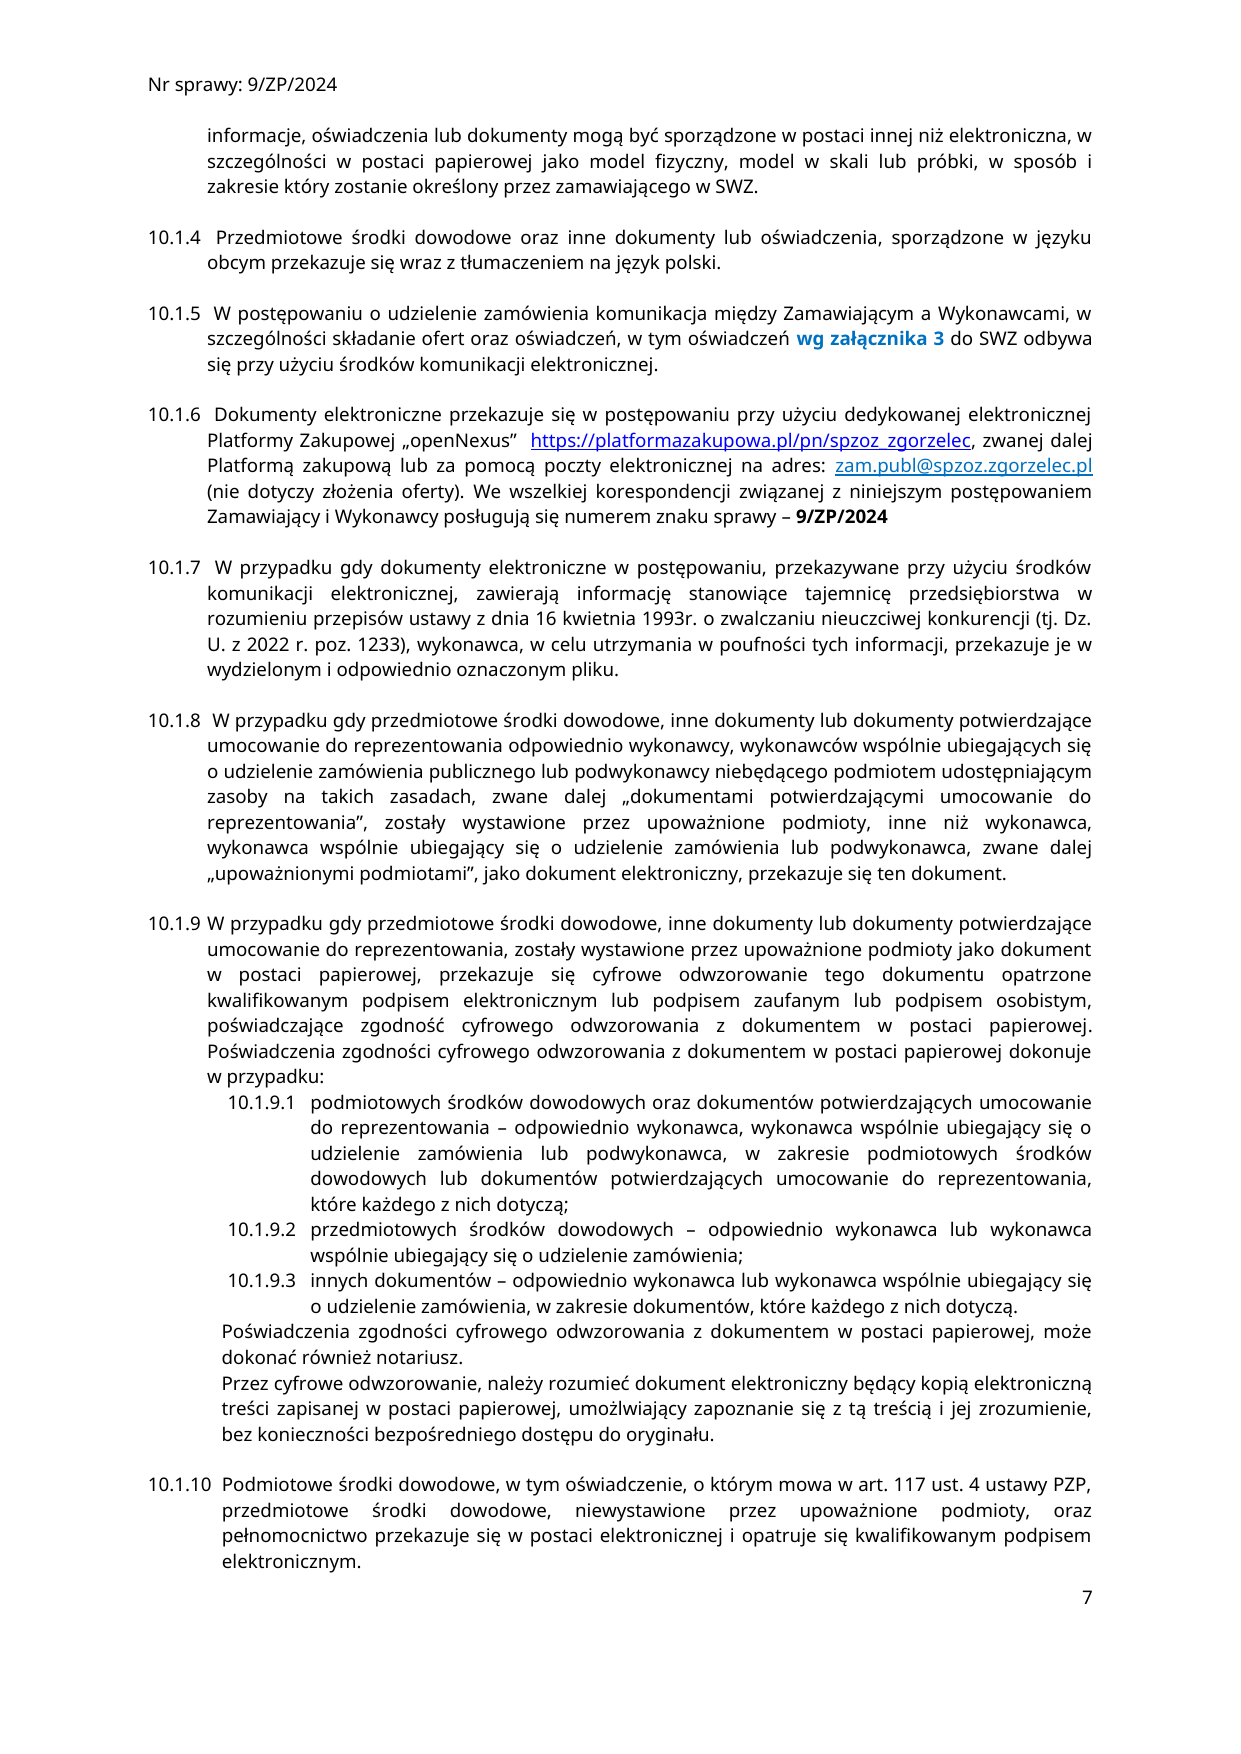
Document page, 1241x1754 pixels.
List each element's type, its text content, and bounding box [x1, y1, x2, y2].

list Przedmiotowe środki dowodowe oraz inne dokumenty lub oświadczenia, sporządzone w języku obcym przekazuje się wraz z tłumaczeniem na język polski. [148, 224, 1093, 275]
list W przypadku gdy przedmiotowe środki dowodowe, inne dokumenty lub dokumenty potwierdzające umocowanie do reprezentowania, zostały wystawione przez upoważnione podmioty jako dokument w postaci papierowej, przekazuje się cyfrowe odwzorowanie tego dokumentu opatrzone kwalifikowanym podpisem elektronicznym lub podpisem zaufanym lub podpisem osobistym, poświadczające zgodność cyfrowego odwzorowania z dokumentem w postaci papierowej. Poświadczenia zgodności cyfrowego odwzorowania z dokumentem w postaci papierowej dokonuje w przypadku: [148, 911, 1093, 1089]
list W przypadku gdy dokumenty elektroniczne w postępowaniu, przekazywane przy użyciu środków komunikacji elektronicznej, zawierają informację stanowiące tajemnicę przedsiębiorstwa w rozumieniu przepisów ustawy z dnia 16 kwietnia 1993r. o zwalczaniu nieuczciwej konkurencji (tj. Dz. U. z 2022 r. poz. 1233), wykonawca, w celu utrzymania w poufności tych informacji, przekazuje je w wydzielonym i odpowiednio oznaczonym pliku. [148, 554, 1093, 682]
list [148, 122, 1093, 199]
list W postępowaniu o udzielenie zamówienia komunikacja między Zamawiającym a Wykonawcami, w szczególności składanie ofert oraz oświadczeń, w tym oświadczeń wg załącznika 3 do SWZ odbywa się przy użyciu środków komunikacji elektronicznej. [148, 300, 1093, 377]
list innych dokumentów – odpowiednio wykonawca lub wykonawca wspólnie ubiegający się o udzielenie zamówienia, w zakresie dokumentów, które każdego z nich dotyczą. [227, 1268, 1093, 1319]
text Poświadczenia zgodności cyfrowego odwzorowania z dokumentem w postaci papierowej, może dokonać również notariusz. [221, 1319, 1093, 1370]
text Przez cyfrowe odwzorowanie, należy rozumieć dokument elektroniczny będący kopią elektroniczną treści zapisanej w postaci papierowej, umożlwiający zapoznanie się z tą treścią i jej zrozumienie, bez konieczności bezpośredniego dostępu do oryginału. [221, 1370, 1093, 1446]
list podmiotowych środków dowodowych oraz dokumentów potwierdzających umocowanie do reprezentowania – odpowiednio wykonawca, wykonawca wspólnie ubiegający się o udzielenie zamówienia lub podwykonawca, w zakresie podmiotowych środków dowodowych lub dokumentów potwierdzających umocowanie do reprezentowania, które każdego z nich dotyczą; [227, 1089, 1093, 1217]
list Podmiotowe środki dowodowe, w tym oświadczenie, o którym mowa w art. 117 ust. 4 ustawy PZP, przedmiotowe środki dowodowe, niewystawione przez upoważnione podmioty, oraz pełnomocnictwo przekazuje się w postaci elektronicznej i opatruje się kwalifikowanym podpisem elektronicznym. [148, 1471, 1093, 1573]
list W przypadku gdy przedmiotowe środki dowodowe, inne dokumenty lub dokumenty potwierdzające umocowanie do reprezentowania odpowiednio wykonawcy, wykonawców wspólnie ubiegających się o udzielenie zamówienia publicznego lub podwykonawcy niebędącego podmiotem udostępniającym zasoby na takich zasadach, zwane dalej „dokumentami potwierdzającymi umocowanie do reprezentowania”, zostały wystawione przez upoważnione podmioty, inne niż wykonawca, wykonawca wspólnie ubiegający się o udzielenie zamówienia lub podwykonawca, zwane dalej „upoważnionymi podmiotami”, jako dokument elektroniczny, przekazuje się ten dokument. [148, 707, 1093, 886]
list przedmiotowych środków dowodowych – odpowiednio wykonawca lub wykonawca wspólnie ubiegający się o udzielenie zamówienia; [227, 1217, 1093, 1268]
list Dokumenty elektroniczne przekazuje się w postępowaniu przy użyciu dedykowanej elektronicznej Platformy Zakupowej „openNexus” https://platformazakupowa.pl/pn/spzoz_zgorzelec, zwanej dalej Platformą zakupową lub za pomocą poczty elektronicznej na adres: zam.publ@spzoz.zgorzelec.pl (nie dotyczy złożenia oferty). We wszelkiej korespondencji związanej z niniejszym postępowaniem Zamawiający i Wykonawcy posługują się numerem znaku sprawy – 9/ZP/2024 [148, 402, 1093, 529]
